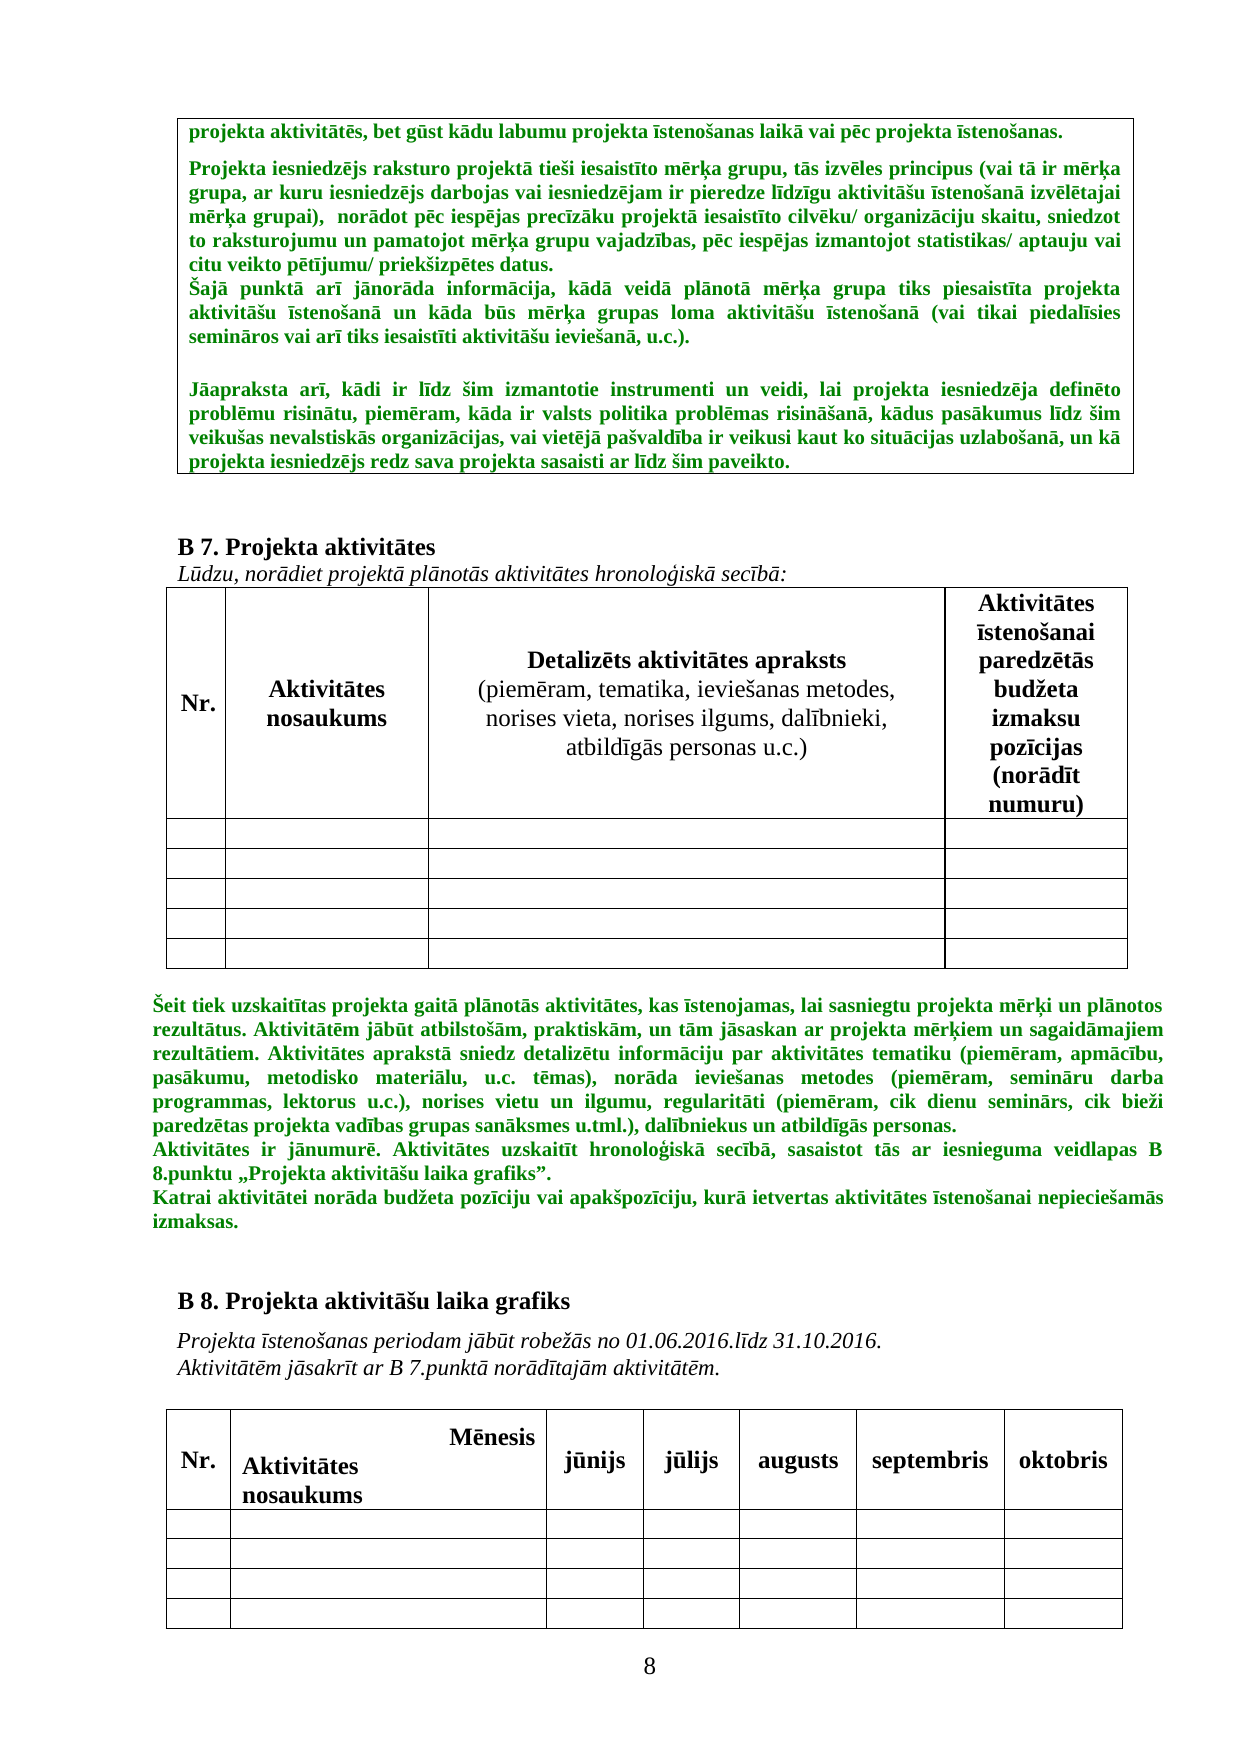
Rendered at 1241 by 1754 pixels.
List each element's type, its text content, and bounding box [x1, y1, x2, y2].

table_cell [1005, 1539, 1122, 1568]
text Aktivitātēm jāsakrīt ar B 7.punktā norādītajām aktivitātēm. [177, 1353, 1122, 1380]
table_cell [644, 1539, 739, 1568]
table_cell [429, 939, 944, 967]
table_cell [167, 849, 225, 878]
table_cell [167, 819, 225, 848]
table_cell [857, 1539, 1004, 1568]
table_cell [167, 909, 225, 938]
table_cell [226, 909, 428, 938]
table_header septembris [857, 1410, 1004, 1508]
table_cell [946, 939, 1127, 967]
table_cell [547, 1510, 643, 1538]
table_cell [547, 1569, 643, 1598]
table_cell [167, 939, 225, 967]
table_cell [231, 1539, 546, 1568]
table_header Aktivitātes nosaukums [226, 588, 428, 818]
table_cell [231, 1569, 546, 1598]
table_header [178, 119, 1133, 473]
table_header Aktivitātes īstenošanai paredzētās budžeta izmaksu pozīcijas (norādīt numuru) [946, 588, 1127, 818]
table_cell [946, 879, 1127, 908]
table_cell [429, 849, 944, 878]
table_cell [167, 879, 225, 908]
table_cell [740, 1599, 856, 1628]
text Katrai aktivitātei norāda budžeta pozīciju vai apakšpozīciju, kurā ietvertas aktivitātes īstenošanai nepieciešamās izmaksas. [152, 1185, 1165, 1233]
text Aktivitātes ir jānumurē. Aktivitātes uzskaitīt hronoloģiskā secībā, sasaistot tās ar iesnieguma veidlapas B 8.punktu „Projekta aktivitāšu laika grafiks”. [152, 1137, 1165, 1185]
table_cell [226, 819, 428, 848]
table_header Mēnesis Aktivitātes nosaukums [231, 1410, 546, 1508]
table_cell [429, 909, 944, 938]
table_cell [167, 1510, 230, 1538]
table_cell [857, 1510, 1004, 1538]
table_cell [167, 1569, 230, 1598]
table_cell [547, 1599, 643, 1628]
table_header jūnijs [547, 1410, 643, 1508]
text Projekta īstenošanas periodam jābūt robežās no 01.06.2016.līdz 31.10.2016. [177, 1327, 1122, 1353]
table_header Detalizēts aktivitātes apraksts (piemēram, tematika, ieviešanas metodes, norises vieta, norises ilgums, dalībnieki, atbildīgās personas u.c.) [429, 588, 944, 818]
table_cell [644, 1599, 739, 1628]
table_cell [226, 939, 428, 967]
table_cell [857, 1569, 1004, 1598]
table_cell [429, 819, 944, 848]
text B 7. Projekta aktivitātes [177, 532, 1122, 561]
table_header jūlijs [644, 1410, 739, 1508]
table_cell [429, 879, 944, 908]
text B 8. Projekta aktivitāšu laika grafiks [177, 1286, 1122, 1315]
table_cell [167, 1599, 230, 1628]
table_cell [1005, 1569, 1122, 1598]
table_cell [740, 1510, 856, 1538]
table_cell [547, 1539, 643, 1568]
table_cell [231, 1510, 546, 1538]
table_cell [226, 849, 428, 878]
text Šeit tiek uzskaitītas projekta gaitā plānotās aktivitātes, kas īstenojamas, lai sasniegtu projekta mērķi un plānotos rezultātus. Aktivitātēm jābūt atbilstošām, praktiskām, un tām jāsaskan ar projekta mērķiem un sagaidāmajiem rezultātiem. Aktivitātes aprakstā sniedz detalizētu informāciju par aktivitātes tematiku (piemēram, apmācību, pasākumu, metodisko materiālu, u.c. tēmas), norāda ieviešanas metodes (piemēram, semināru darba programmas, lektorus u.c.), norises vietu un ilgumu, regularitāti (piemēram, cik dienu seminārs, cik bieži paredzētas projekta vadības grupas sanāksmes u.tml.), dalībniekus un atbildīgās personas. [152, 992, 1165, 1137]
text Lūdzu, norādiet projektā plānotās aktivitātes hronoloģiskā secībā: [177, 561, 1122, 587]
table_cell [1005, 1510, 1122, 1538]
table_header Nr. [167, 588, 225, 818]
table_cell [167, 1539, 230, 1568]
table_header oktobris [1005, 1410, 1122, 1508]
table_header augusts [740, 1410, 856, 1508]
table_cell [226, 879, 428, 908]
table_cell [644, 1569, 739, 1598]
table_cell [740, 1539, 856, 1568]
table_cell [857, 1599, 1004, 1628]
table_cell [231, 1599, 546, 1628]
table_cell [946, 849, 1127, 878]
table_cell [946, 819, 1127, 848]
table_header Nr. [167, 1410, 230, 1508]
table_cell [946, 909, 1127, 938]
table_cell [740, 1569, 856, 1598]
table_cell [1005, 1599, 1122, 1628]
table_cell [644, 1510, 739, 1538]
